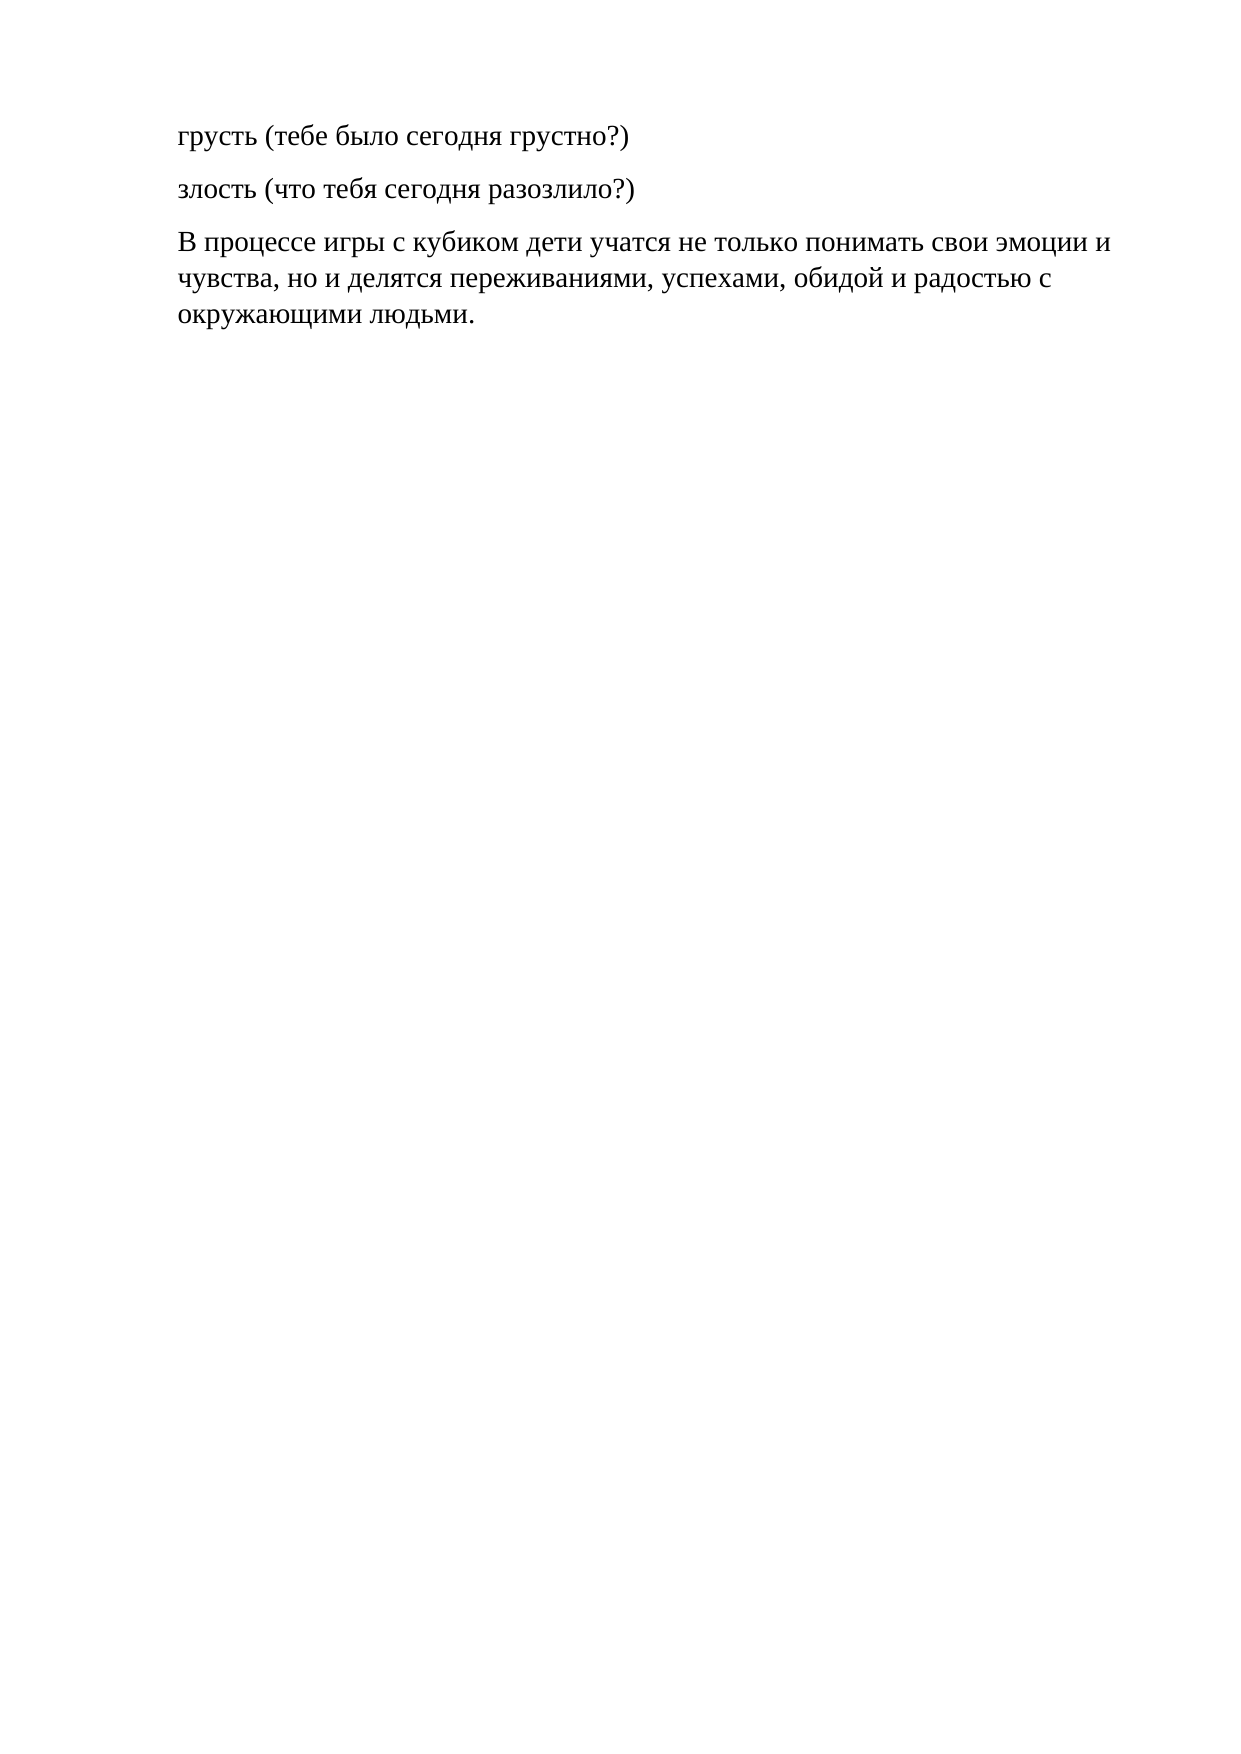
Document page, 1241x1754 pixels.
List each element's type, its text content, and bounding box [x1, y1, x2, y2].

text злость (что тебя сегодня разозлило?) [177, 171, 1152, 204]
text В процессе игры с кубиком дети учатся не только понимать свои эмоции и чувства, но и делятся переживаниями, успехами, обидой и радостью с окружающими людьми. [177, 224, 1152, 329]
text грусть (тебе было сегодня грустно?) [177, 118, 1152, 152]
